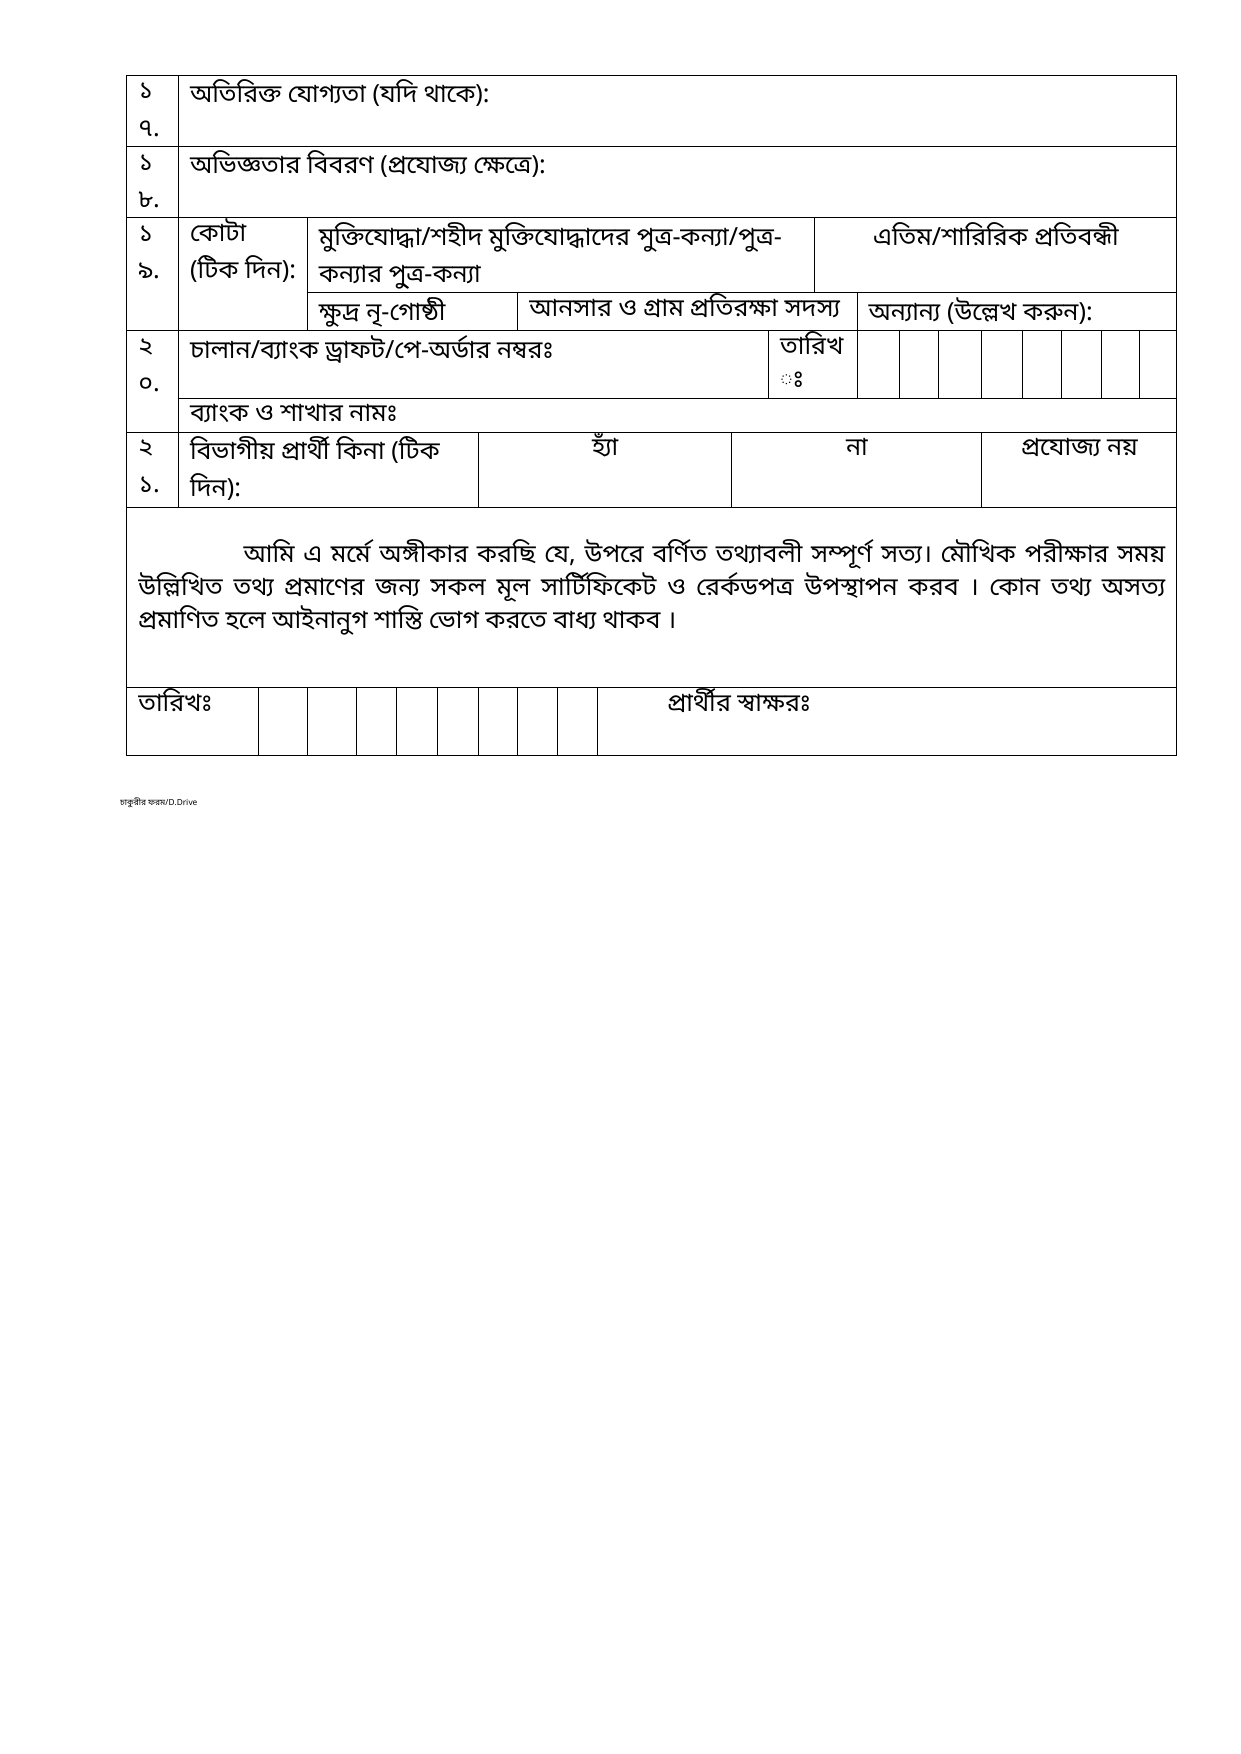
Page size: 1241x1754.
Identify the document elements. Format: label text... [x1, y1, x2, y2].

table_cell প্রার্থীর স্বাক্ষরঃ [598, 688, 1176, 755]
table_cell [1023, 331, 1061, 398]
table_cell [308, 688, 356, 755]
table_cell [1102, 331, 1139, 398]
table_cell বিভাগীয় প্রার্থী কিনা (টিক দিন): [179, 433, 478, 507]
table_cell [858, 331, 899, 398]
table_cell [259, 688, 307, 755]
table_cell অতিরিক্ত যোগ্যতা (যদি থাকে): [179, 76, 1176, 146]
table_cell ১৭. [127, 76, 178, 146]
table_cell [518, 688, 557, 755]
table_cell [479, 688, 517, 755]
table_cell ২১. [127, 433, 178, 507]
table_cell হ্যাঁ [479, 433, 731, 507]
table_cell না [732, 433, 981, 507]
table_cell ১৮. [127, 147, 178, 217]
table_cell অন্যান্য (উল্লেখ করুন): [858, 293, 1176, 330]
table_cell অভিজ্ঞতার বিবরণ (প্রযোজ্য ক্ষেত্রে): [179, 147, 1176, 217]
table_cell [558, 688, 597, 755]
table_cell [438, 688, 478, 755]
table_cell [397, 688, 437, 755]
table_cell ক্ষুদ্র নৃ-গোষ্ঠী [308, 293, 517, 330]
table_cell আমি এ মর্মে অঙ্গীকার করছি যে, উপরে বর্ণিত তথ্যাবলী সম্পূর্ণ সত্য। মৌখিক পরীক্ষার সময় উল্লিখিত তথ্য প্রমাণের জন্য সকল মূল সার্টিফিকেট ও রের্কডপত্র উপস্থাপন করব । কোন তথ্য অসত্য প্রমাণিত হলে আইনানুগ শাস্তি ভোগ করতে বাধ্য থাকব । [127, 508, 1176, 687]
table_cell [1140, 331, 1176, 398]
table_cell [900, 331, 938, 398]
table_cell ব্যাংক ও শাখার নামঃ [179, 399, 1176, 432]
table_cell [982, 331, 1022, 398]
table_cell আনসার ও গ্রাম প্রতিরক্ষা সদস্য [518, 293, 857, 330]
table_cell তারিখঃ [127, 688, 258, 755]
table_cell এতিম/শারিরিক প্রতিবন্ধী [815, 218, 1176, 292]
table_cell তারিখঃ [769, 331, 857, 398]
table_cell মুক্তিযোদ্ধা/শহীদ মুক্তিযোদ্ধাদের পুত্র-কন্যা/পুত্র-কন্যার পু্ত্র-কন্যা [308, 218, 814, 292]
table_cell প্রযোজ্য নয় [982, 433, 1176, 507]
table_cell [357, 688, 396, 755]
table_cell চালান/ব্যাংক ড্রাফট/পে-অর্ডার নম্বরঃ [179, 331, 768, 398]
table_cell কোটা (টিক দিন): [179, 218, 307, 330]
table_cell ১৯. [127, 218, 178, 330]
table_cell ২০. [127, 331, 178, 432]
table_cell [1062, 331, 1101, 398]
table_cell [939, 331, 981, 398]
